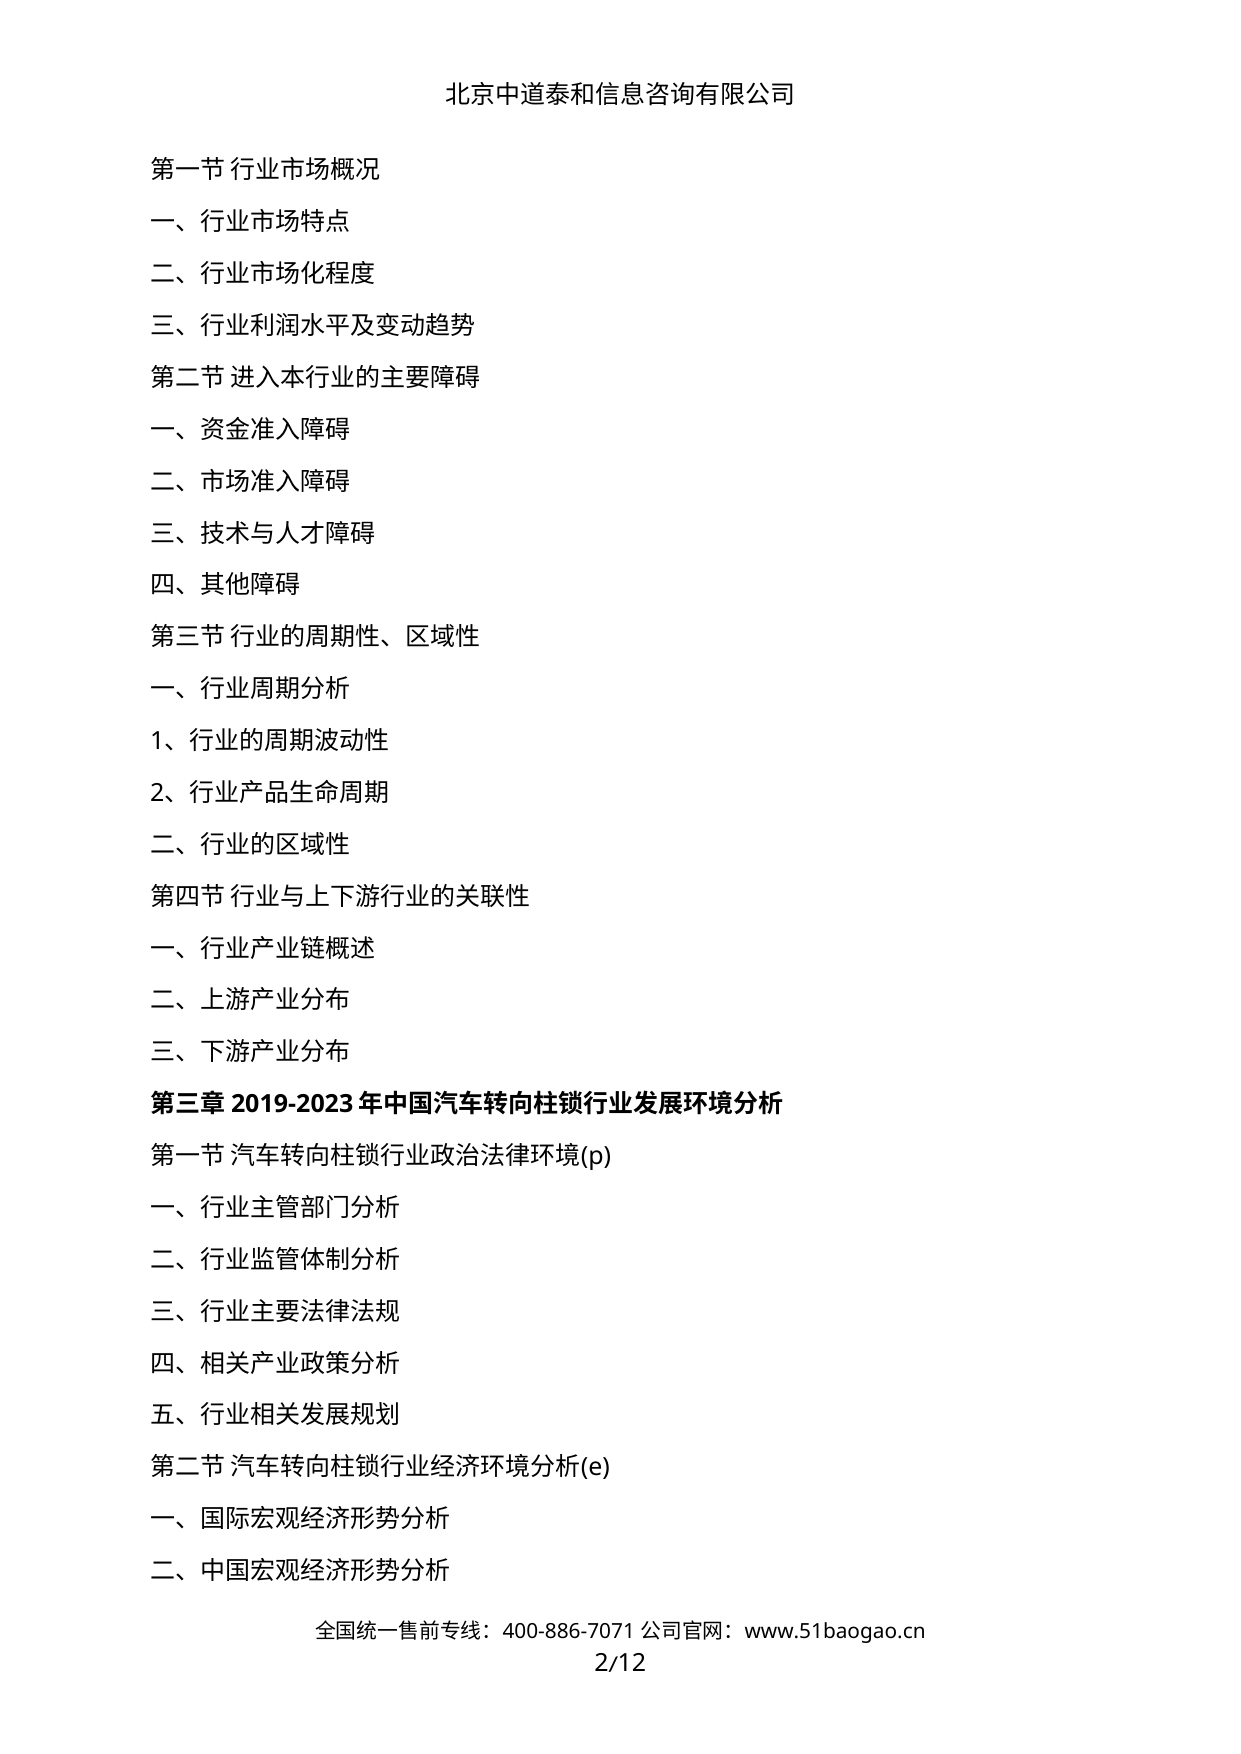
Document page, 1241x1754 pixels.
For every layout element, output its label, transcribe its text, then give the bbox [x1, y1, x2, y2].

text 一、国际宏观经济形势分析 [150, 1499, 1090, 1535]
text 三、行业利润水平及变动趋势 [150, 306, 1090, 342]
text 三、行业主要法律法规 [150, 1291, 1090, 1327]
text 一、行业主管部门分析 [150, 1187, 1090, 1224]
text 二、行业的区域性 [150, 824, 1090, 861]
text 第一节 行业市场概况 [150, 150, 1090, 186]
text 一、行业产业链概述 [150, 928, 1090, 964]
text 第一节 汽车转向柱锁行业政治法律环境(p) [150, 1136, 1090, 1172]
text 第二节 进入本行业的主要障碍 [150, 357, 1090, 394]
text 二、市场准入障碍 [150, 461, 1090, 497]
text 一、行业市场特点 [150, 202, 1090, 238]
text 第三章 2019-2023年中国汽车转向柱锁行业发展环境分析 [150, 1084, 1090, 1120]
text 一、资金准入障碍 [150, 409, 1090, 446]
text 一、行业周期分析 [150, 669, 1090, 705]
text 三、技术与人才障碍 [150, 513, 1090, 549]
text 五、行业相关发展规划 [150, 1395, 1090, 1431]
text 第四节 行业与上下游行业的关联性 [150, 876, 1090, 912]
text 第二节 汽车转向柱锁行业经济环境分析(e) [150, 1447, 1090, 1483]
text 第三节 行业的周期性、区域性 [150, 617, 1090, 653]
text 二、行业监管体制分析 [150, 1239, 1090, 1276]
text 二、行业市场化程度 [150, 254, 1090, 290]
text 二、上游产业分布 [150, 980, 1090, 1016]
text 二、中国宏观经济形势分析 [150, 1551, 1090, 1587]
text 2、行业产品生命周期 [150, 772, 1090, 809]
text 1、行业的周期波动性 [150, 721, 1090, 757]
text 三、下游产业分布 [150, 1032, 1090, 1068]
text 四、相关产业政策分析 [150, 1343, 1090, 1379]
text 四、其他障碍 [150, 565, 1090, 601]
